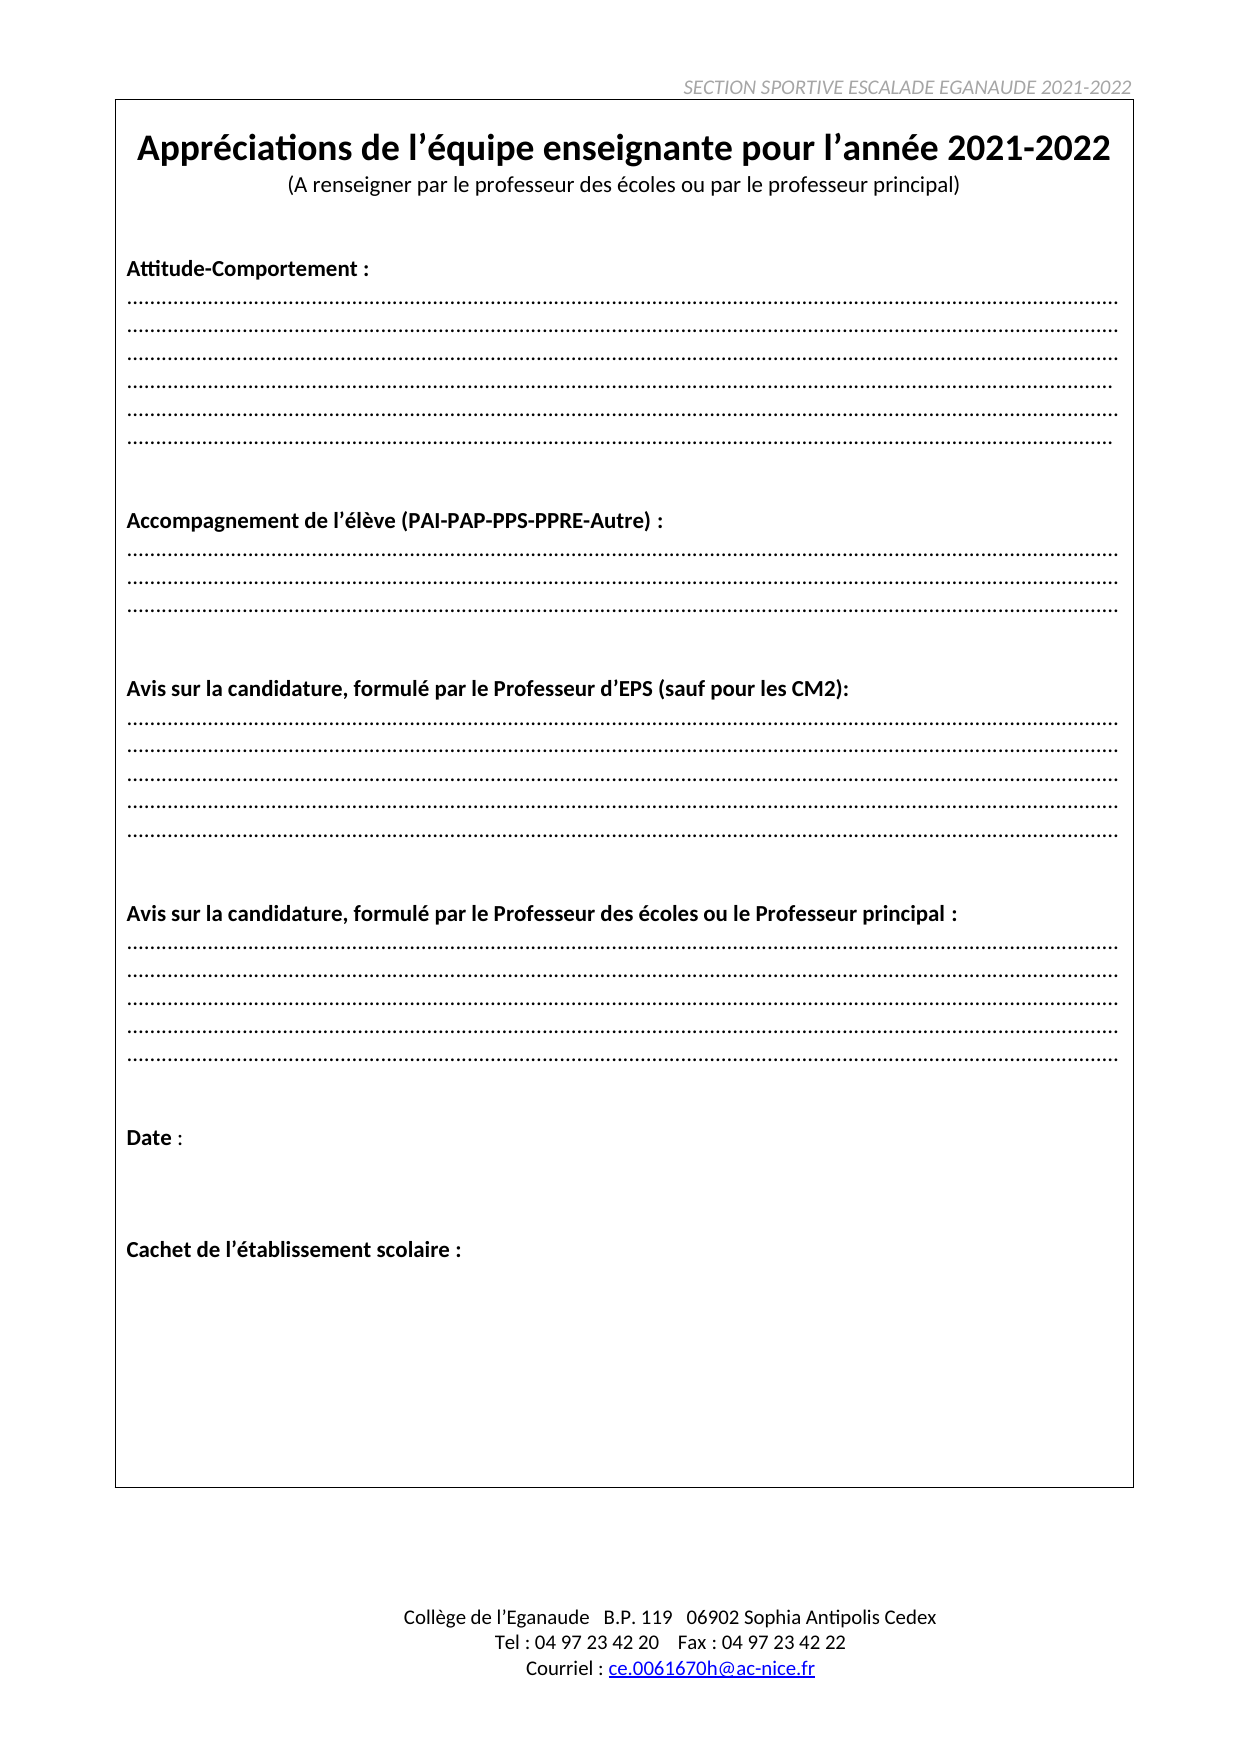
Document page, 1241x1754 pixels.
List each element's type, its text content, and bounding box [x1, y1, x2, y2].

table_header Appréciations de l’équipe enseignante pour l’année 2021-2022 (A renseigner par le professeur des écoles ou par le professeur principal) Attitude-Comportement : .................................................................................................................................................................................................................................................................................................................................................................................................................................................................................................................................... ........................................................................................................................................................................... ............................................................................................................................................................................ ........................................................................................................................................................................... Accompagnement de l’élève (PAI-PAP-PPS-PPRE-Autre) : ............................................................................................................................................................................ ............................................................................................................................................................................ ............................................................................................................................................................................ Avis sur la candidature, formulé par le Professeur d’EPS (sauf pour les CM2): ............................................................................................................................................................................ ............................................................................................................................................................................ ............................................................................................................................................................................ ............................................................................................................................................................................ ............................................................................................................................................................................ Avis sur la candidature, formulé par le Professeur des écoles ou le Professeur principal : ............................................................................................................................................................................ ............................................................................................................................................................................ ............................................................................................................................................................................ ............................................................................................................................................................................ ............................................................................................................................................................................ Date : Cachet de l’établissement scolaire : [116, 100, 1133, 1487]
